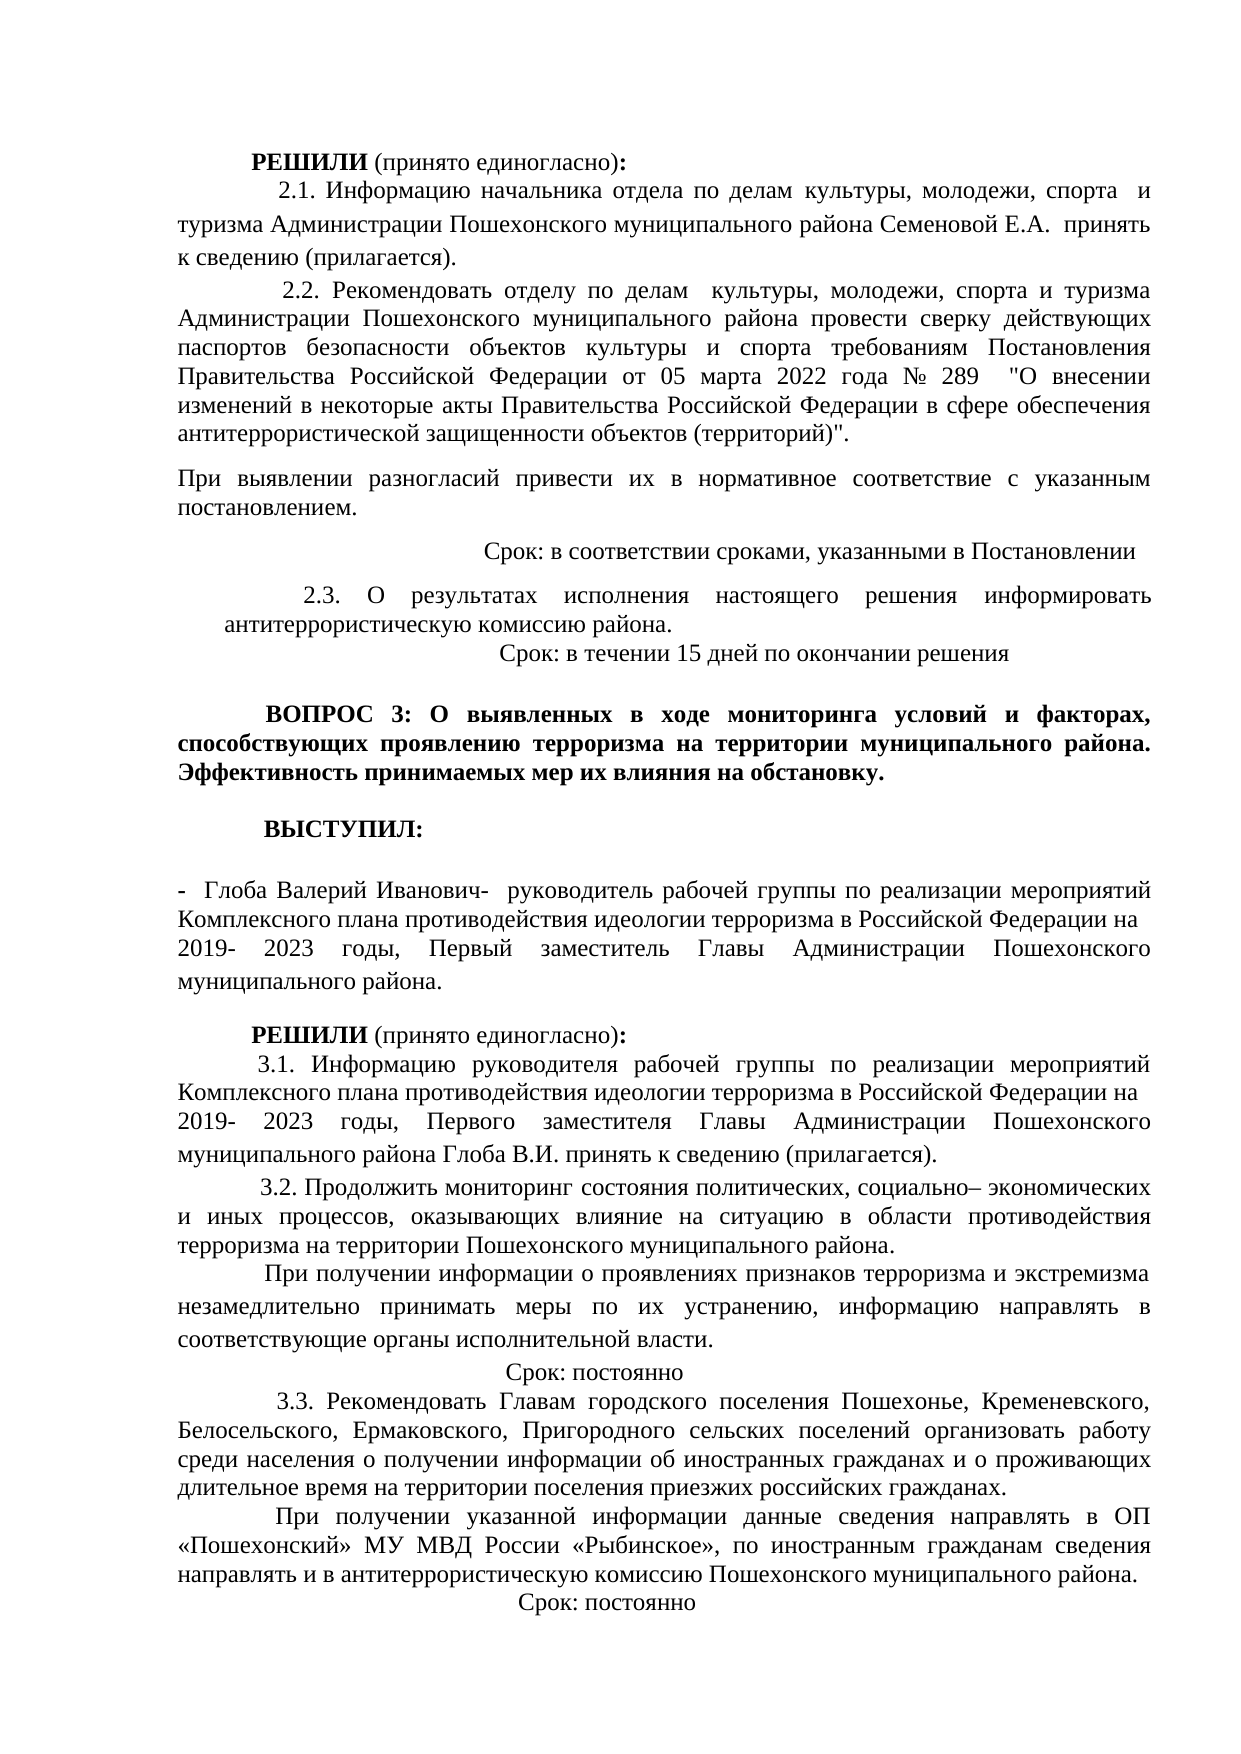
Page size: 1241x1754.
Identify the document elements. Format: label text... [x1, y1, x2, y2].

text 2019- 2023 годы, Первый заместитель Главы Администрации Пошехонского муниципального района. [177, 933, 1152, 995]
list 2.1. Информацию начальника отдела по делам культуры, молодежи, спорта и туризма Администрации Пошехонского муниципального района Семеновой Е.А. принять к сведению (прилагается). [177, 176, 1152, 270]
list При получении информации о проявлениях признаков терроризма и экстремизма незамедлительно принимать меры по их устранению, информацию направлять в соответствующие органы исполнительной власти. [177, 1258, 1152, 1353]
list 3.3. Рекомендовать Главам городского поселения Пошехонье, Кременевского, Белосельского, Ермаковского, Пригородного сельских поселений организовать работу среди населения о получении информации об иностранных гражданах и о проживающих длительное время на территории поселения приезжих российских гражданах. [177, 1386, 1152, 1501]
list Срок: в течении 15 дней по окончании решения [224, 638, 1152, 667]
text 2.2. Рекомендовать отделу по делам культуры, молодежи, спорта и туризма Администрации Пошехонского муниципального района провести сверку действующих паспортов безопасности объектов культуры и спорта требованиям Постановления Правительства Российской Федерации от 05 марта 2022 года № 289 "О внесении изменений в некоторые акты Правительства Российской Федерации в сфере обеспечения антитеррористической защищенности объектов (территорий)". [177, 275, 1152, 447]
list Срок: постоянно [224, 1357, 1152, 1386]
text При выявлении разногласий привести их в нормативное соответствие с указанным постановлением. [177, 463, 1152, 520]
text ВЫСТУПИЛ: [177, 814, 1152, 843]
text 3.1. Информацию руководителя рабочей группы по реализации мероприятий Комплексного плана противодействия идеологии терроризма в Российской Федерации на [177, 1049, 1152, 1106]
text РЕШИЛИ (принято единогласно): [177, 147, 1152, 176]
text Срок: в соответствии сроками, указанными в Постановлении [177, 536, 1152, 565]
list 2.3. О результатах исполнения настоящего решения информировать антитеррористическую комиссию района. [224, 580, 1152, 638]
text 3.2. Продолжить мониторинг состояния политических, социально– экономических и иных процессов, оказывающих влияние на ситуацию в области противодействия терроризма на территории Пошехонского муниципального района. [177, 1172, 1152, 1258]
list При получении указанной информации данные сведения направлять в ОП «Пошехонский» МУ МВД России «Рыбинское», по иностранным гражданам сведения направлять и в антитеррористическую комиссию Пошехонского муниципального района. [177, 1501, 1152, 1587]
list Срок: постоянно [224, 1587, 1152, 1616]
list ВОПРОС 3: О выявленных в ходе мониторинга условий и факторах, способствующих проявлению терроризма на территории муниципального района. Эффективность принимаемых мер их влияния на обстановку. [177, 699, 1152, 786]
text 2019- 2023 годы, Первого заместителя Главы Администрации Пошехонского муниципального района Глоба В.И. принять к сведению (прилагается). [177, 1106, 1152, 1168]
text РЕШИЛИ (принято единогласно): [177, 1020, 1152, 1049]
text - Глоба Валерий Иванович- руководитель рабочей группы по реализации мероприятий Комплексного плана противодействия идеологии терроризма в Российской Федерации на [177, 876, 1152, 933]
